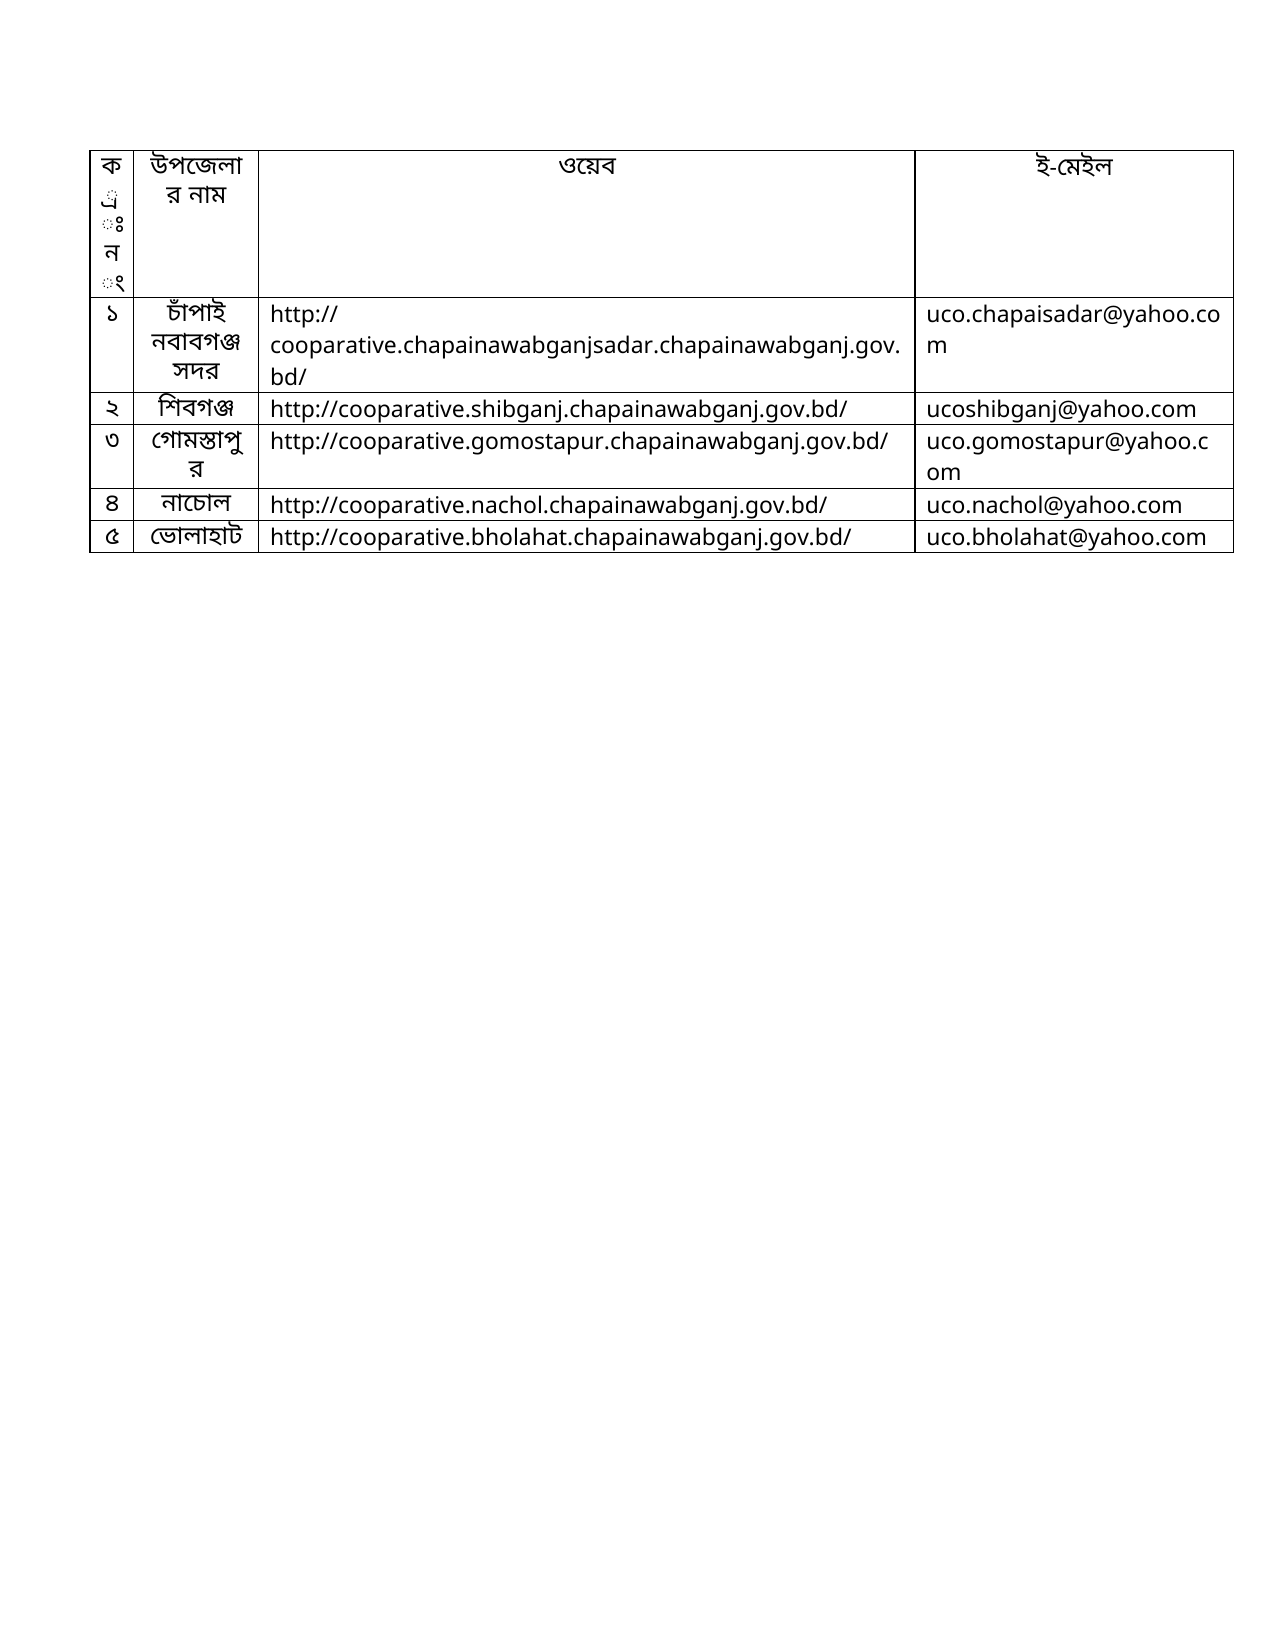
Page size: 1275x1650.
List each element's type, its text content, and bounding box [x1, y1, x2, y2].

table_header উপজেলার নাম [134, 151, 258, 297]
table_cell শিবগঞ্জ [134, 393, 258, 424]
table_cell uco.chapaisadar@yahoo.com [916, 298, 1233, 392]
table_cell নাচোল [134, 489, 258, 520]
table_cell ৪ [91, 489, 133, 520]
table_cell http://cooparative.bholahat.chapainawabganj.gov.bd/ [259, 521, 914, 552]
table_cell http://cooparative.shibganj.chapainawabganj.gov.bd/ [259, 393, 914, 424]
table_header ক্রঃনং [91, 151, 133, 297]
table_cell uco.nachol@yahoo.com [916, 489, 1233, 520]
table_cell ২ [91, 393, 133, 424]
table_cell ভোলাহাট [134, 521, 258, 552]
table_cell uco.bholahat@yahoo.com [916, 521, 1233, 552]
table_cell ১ [91, 298, 133, 392]
table_cell চাঁপাই নবাবগঞ্জ সদর [134, 298, 258, 392]
table_cell ৩ [91, 425, 133, 487]
table_cell ৫ [91, 521, 133, 552]
table_header ওয়েব [259, 151, 914, 297]
table_header ই-মেইল [916, 151, 1233, 297]
table_cell গোমস্তাপুর [134, 425, 258, 487]
table_cell http://cooparative.gomostapur.chapainawabganj.gov.bd/ [259, 425, 914, 487]
table_cell http://cooparative.nachol.chapainawabganj.gov.bd/ [259, 489, 914, 520]
table_cell uco.gomostapur@yahoo.com [916, 425, 1233, 487]
table_cell ucoshibganj@yahoo.com [916, 393, 1233, 424]
table_cell http://cooparative.chapainawabganjsadar.chapainawabganj.gov.bd/ [259, 298, 914, 392]
